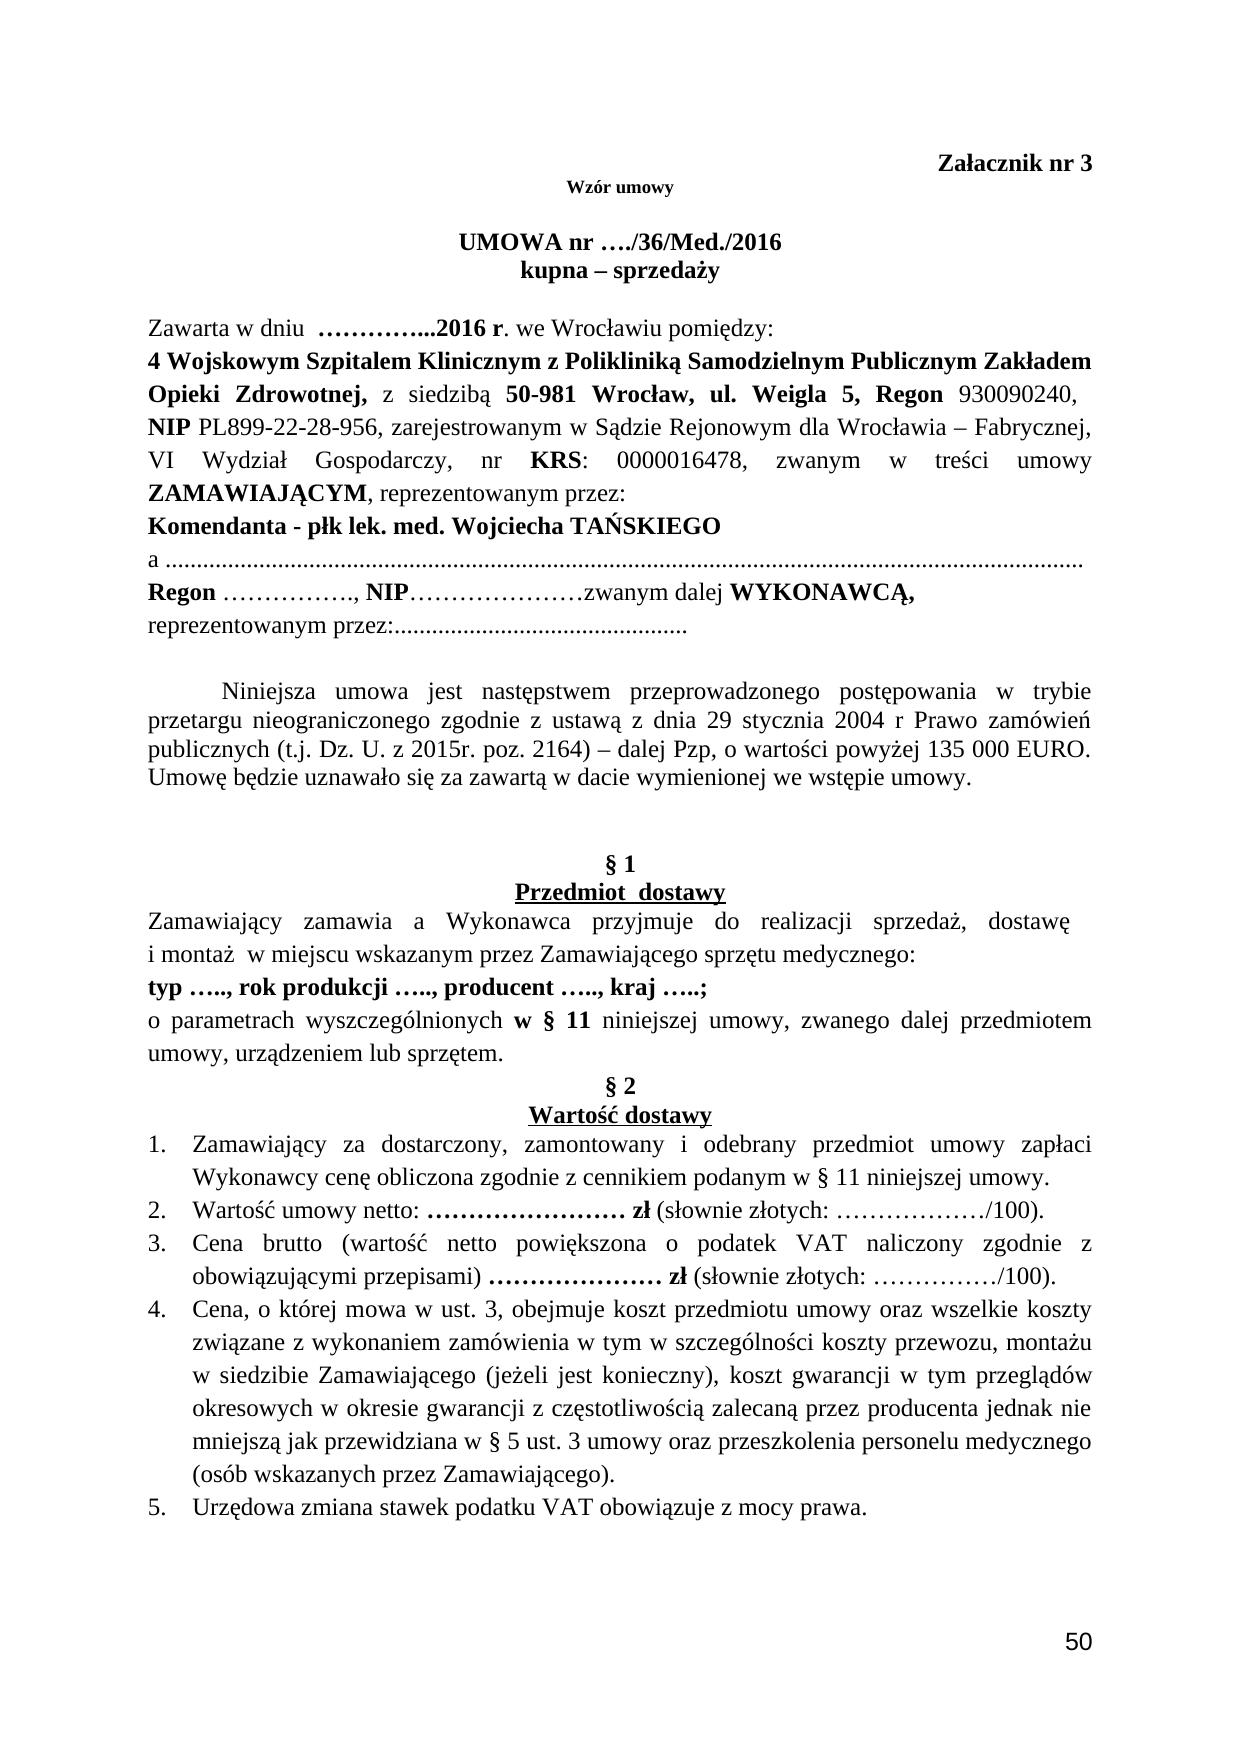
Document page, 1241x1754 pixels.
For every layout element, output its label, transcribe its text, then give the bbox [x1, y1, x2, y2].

text § 2 [148, 1071, 1093, 1100]
list Wartość umowy netto: …………………… zł (słownie złotych: ………………/100). [148, 1195, 1093, 1223]
text Regon ……………., NIP…………………zwanym dalej WYKONAWCĄ, [148, 577, 1093, 606]
list Urzędowa zmiana stawek podatku VAT obowiązuje z mocy prawa. [148, 1492, 1093, 1521]
text a ................................................................................................................................................... [148, 544, 1093, 573]
text Komendanta - płk lek. med. Wojciecha TAŃSKIEGO [148, 511, 1093, 540]
text reprezentowanym przez:............................................... [148, 610, 1093, 639]
text Wartość dostawy [148, 1100, 1093, 1129]
text Zamawiający zamawia a Wykonawca przyjmuje do realizacji sprzedaż, dostawę i montaż w miejscu wskazanym przez Zamawiającego sprzętu medycznego: [148, 906, 1093, 968]
text kupna – sprzedaży [148, 255, 1093, 284]
text Niniejsza umowa jest następstwem przeprowadzonego postępowania w trybie przetargu nieograniczonego zgodnie z ustawą z dnia 29 stycznia 2004 r Prawo zamówień publicznych (t.j. Dz. U. z 2015r. poz. 2164) – dalej Pzp, o wartości powyżej 135 000 EURO. Umowę będzie uznawało się za zawartą w dacie wymienionej we wstępie umowy. [148, 676, 1093, 791]
text 4 Wojskowym Szpitalem Klinicznym z Polikliniką Samodzielnym Publicznym Zakładem Opieki Zdrowotnej, z siedzibą 50-981 Wrocław, ul. Weigla 5, Regon 930090240, NIP PL899-22-28-956, zarejestrowanym w Sądzie Rejonowym dla Wrocławia – Fabrycznej, VI Wydział Gospodarczy, nr KRS: 0000016478, zwanym w treści umowy ZAMAWIAJĄCYM, reprezentowanym przez: [148, 346, 1093, 507]
text Zawarta w dniu …………...2016 r. we Wrocławiu pomiędzy: [148, 313, 1093, 342]
text o parametrach wyszczególnionych w § 11 niniejszej umowy, zwanego dalej przedmiotem umowy, urządzeniem lub sprzętem. [148, 1005, 1093, 1067]
list Cena brutto (wartość netto powiększona o podatek VAT naliczony zgodnie z obowiązującymi przepisami) ………………… zł (słownie złotych: ……………/100). [148, 1228, 1093, 1289]
list Zamawiający za dostarczony, zamontowany i odebrany przedmiot umowy zapłaci Wykonawcy cenę obliczona zgodnie z cennikiem podanym w § 11 niniejszej umowy. [148, 1129, 1093, 1191]
text Przedmiot dostawy [148, 877, 1093, 906]
text Wzór umowy [148, 176, 1093, 198]
text Załacznik nr 3 [148, 148, 1093, 176]
text UMOWA nr …./36/Med./2016 [148, 227, 1093, 255]
text typ ….., rok produkcji ….., producent ….., kraj …..; [148, 972, 1093, 1001]
list Cena, o której mowa w ust. 3, obejmuje koszt przedmiotu umowy oraz wszelkie koszty związane z wykonaniem zamówienia w tym w szczególności koszty przewozu, montażu w siedzibie Zamawiającego (jeżeli jest konieczny), koszt gwarancji w tym przeglądów okresowych w okresie gwarancji z częstotliwością zalecaną przez producenta jednak nie mniejszą jak przewidziana w § 5 ust. 3 umowy oraz przeszkolenia personelu medycznego (osób wskazanych przez Zamawiającego). [148, 1294, 1093, 1488]
text § 1 [148, 849, 1093, 877]
